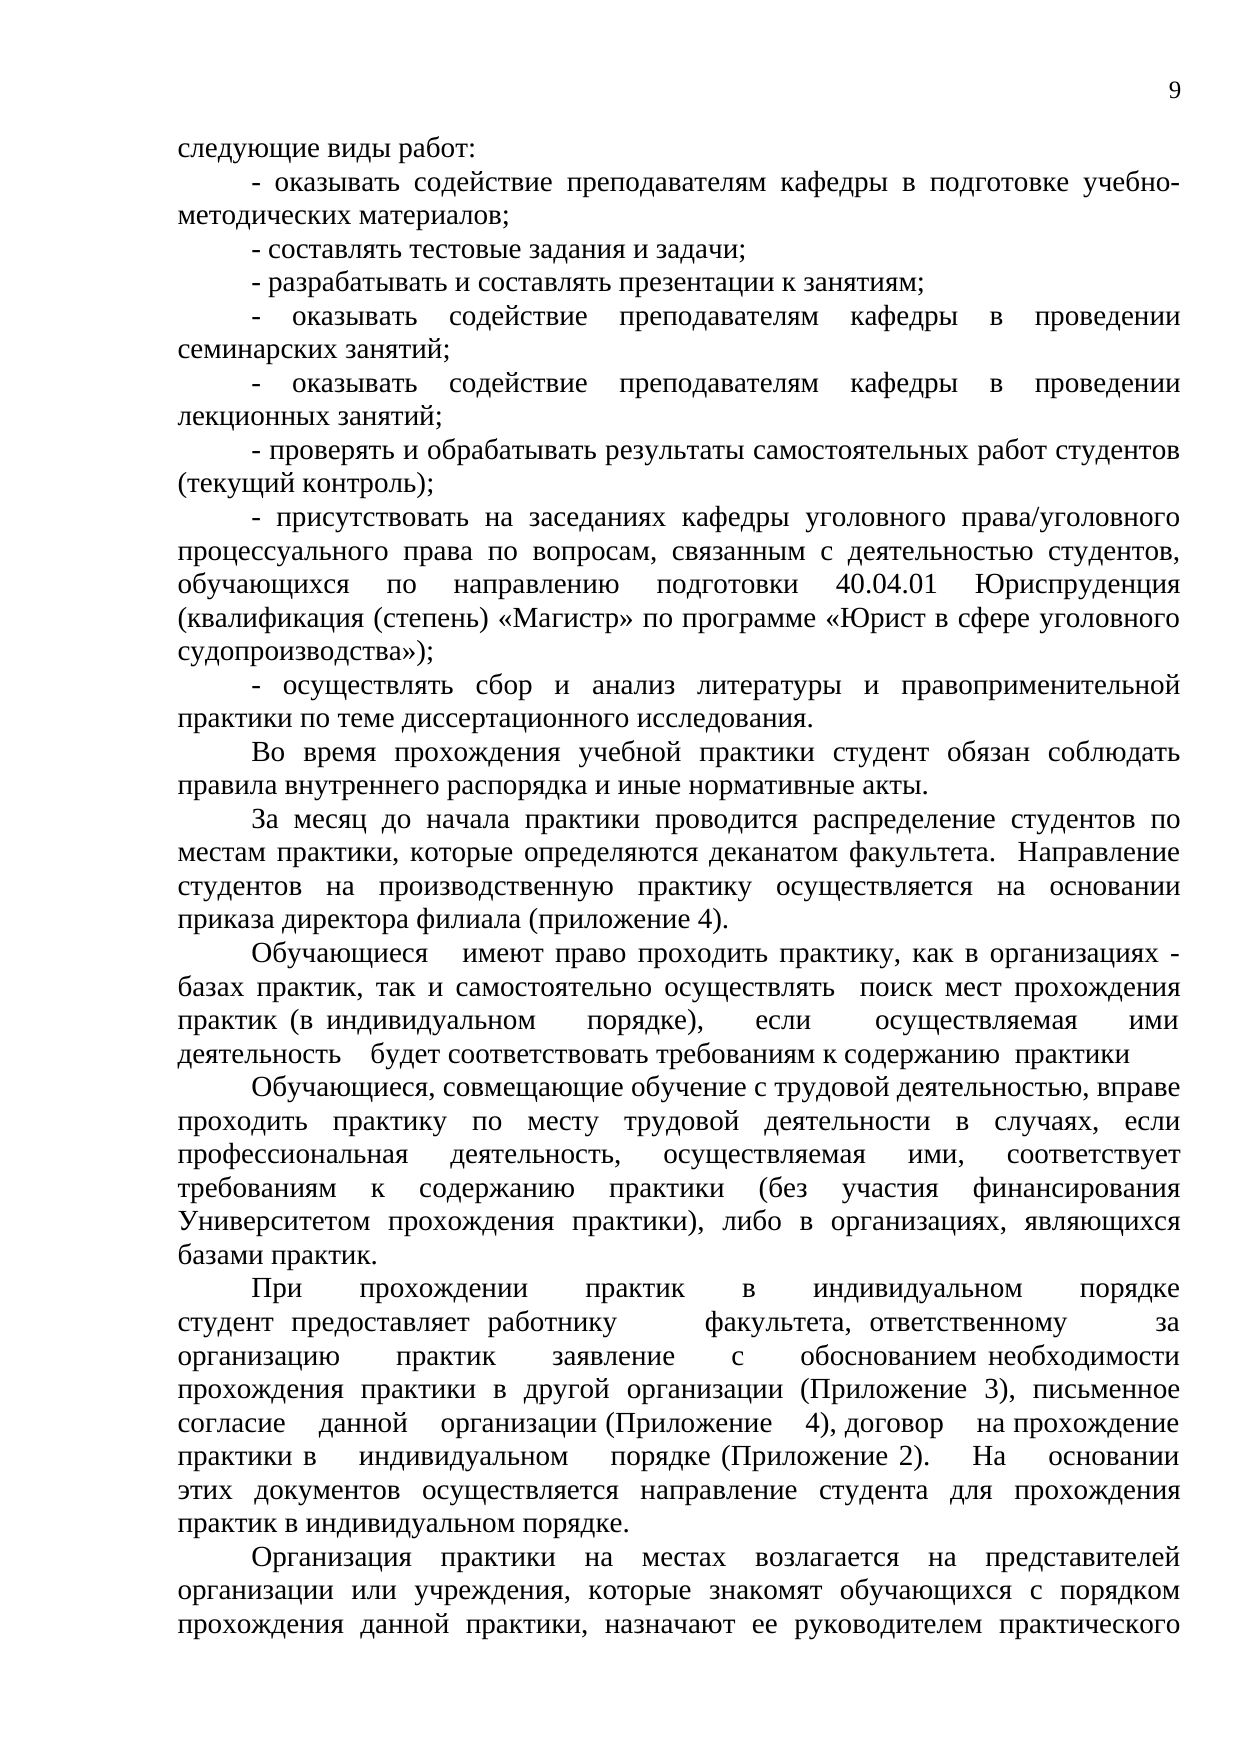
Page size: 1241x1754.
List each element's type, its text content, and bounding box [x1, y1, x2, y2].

text - оказывать содействие преподавателям кафедры в проведении семинарских занятий; [177, 298, 1181, 365]
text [177, 1539, 1181, 1639]
text - оказывать содействие преподавателям кафедры в проведении лекционных занятий; [177, 365, 1181, 432]
text - разрабатывать и составлять презентации к занятиям; [177, 264, 1181, 298]
text - составлять тестовые задания и задачи; [177, 231, 1181, 264]
text - оказывать содействие преподавателям кафедры в подготовке учебно-методических материалов; [177, 164, 1181, 231]
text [177, 130, 1181, 164]
text Во время прохождения учебной практики студент обязан соблюдать правила внутреннего распорядка и иные нормативные акты. [177, 734, 1181, 801]
text При прохождении практик в индивидуальном порядке студент предоставляет работнику факультета, ответственному за организацию практик заявление с обоснованием необходимости прохождения практики в другой организации (Приложение 3), письменное согласие данной организации (Приложение 4), договор на прохождение практики в индивидуальном порядке (Приложение 2). На основании этих документов осуществляется направление студента для прохождения практик в индивидуальном порядке. [177, 1271, 1181, 1539]
text Обучающиеся, совмещающие обучение с трудовой деятельностью, вправе проходить практику по месту трудовой деятельности в случаях, если профессиональная деятельность, осуществляемая ими, соответствует требованиям к содержанию практики (без участия финансирования Университетом прохождения практики), либо в организациях, являющихся базами практик. [177, 1069, 1181, 1271]
text - проверять и обрабатывать результаты самостоятельных работ студентов (текущий контроль); [177, 432, 1181, 499]
text - присутствовать на заседаниях кафедры уголовного права/уголовного процессуального права по вопросам, связанным с деятельностью студентов, обучающихся по направлению подготовки 40.04.01 Юриспруденция (квалификация (степень) «Магистр» по программе «Юрист в сфере уголовного судопроизводства»); [177, 499, 1181, 667]
text - осуществлять сбор и анализ литературы и правоприменительной практики по теме диссертационного исследования. [177, 667, 1181, 734]
text Обучающиеся имеют право проходить практику, как в организациях - базах практик, так и самостоятельно осуществлять поиск мест прохождения практик (в индивидуальном порядке), если осуществляемая ими деятельность будет соответствовать требованиям к содержанию практики [177, 935, 1181, 1069]
text За месяц до начала практики проводится распределение студентов по местам практики, которые определяются деканатом факультета. Направление студентов на производственную практику осуществляется на основании приказа директора филиала (приложение 4). [177, 801, 1181, 935]
